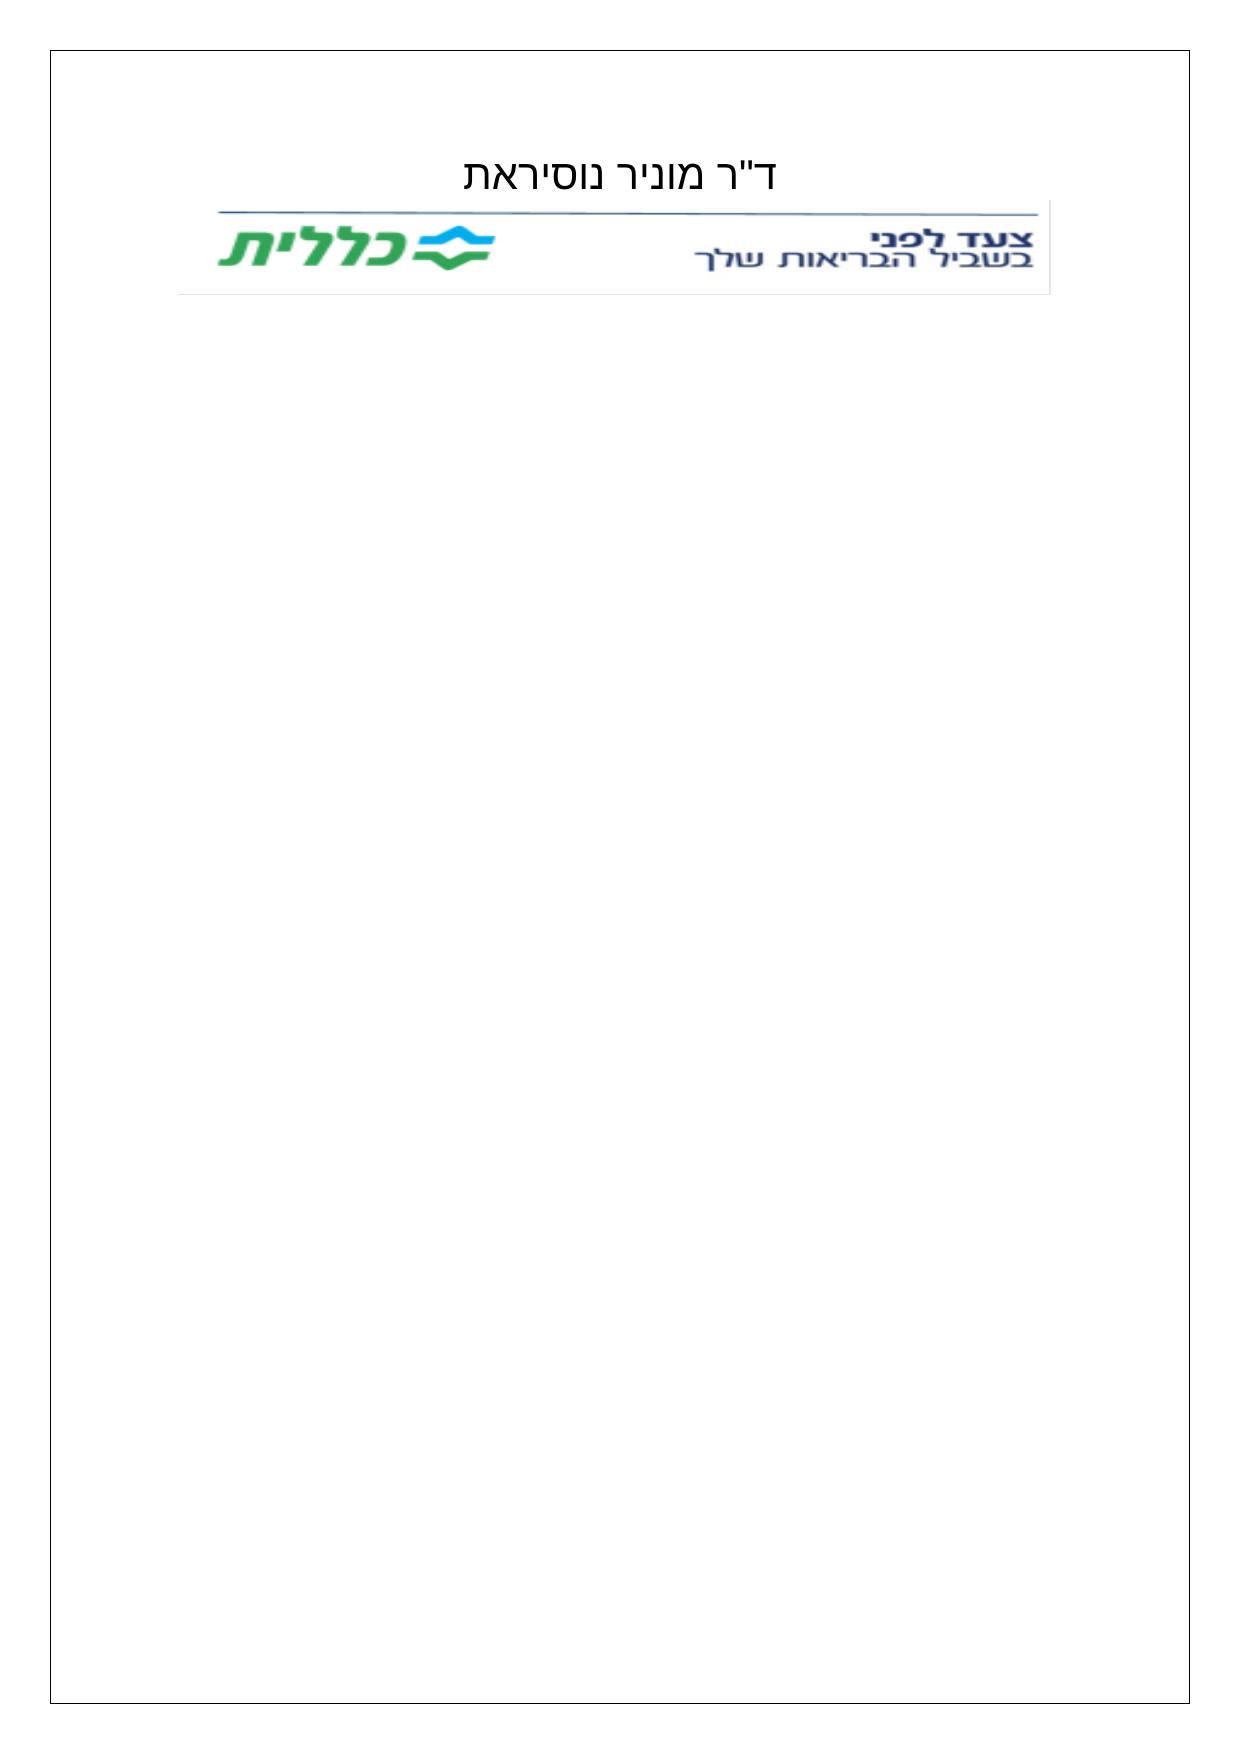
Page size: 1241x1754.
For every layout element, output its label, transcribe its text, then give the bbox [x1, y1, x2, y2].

text שלכם, ד"ר מוניר נוסיראת [187, 150, 1053, 200]
picture [177, 200, 1053, 296]
